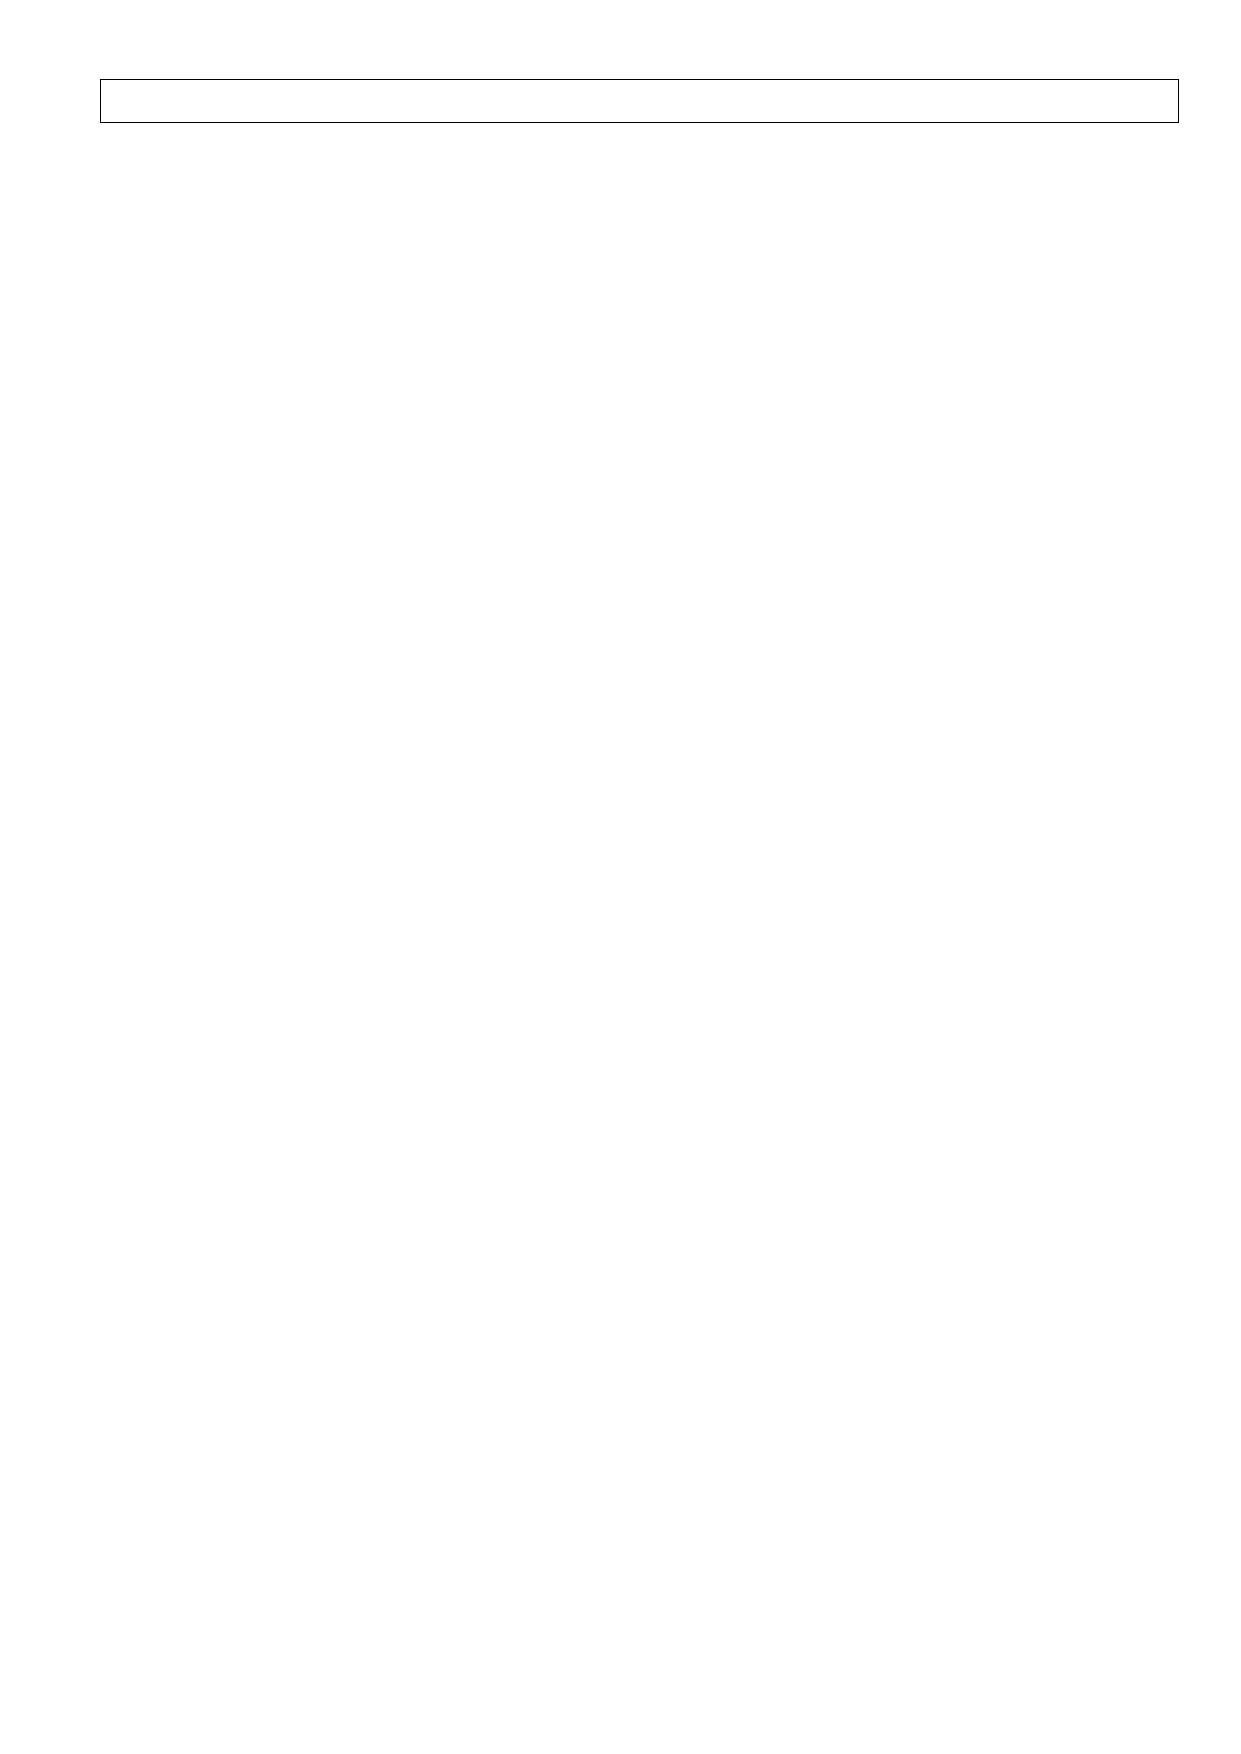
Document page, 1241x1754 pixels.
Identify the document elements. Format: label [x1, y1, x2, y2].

table_cell [101, 80, 1178, 122]
